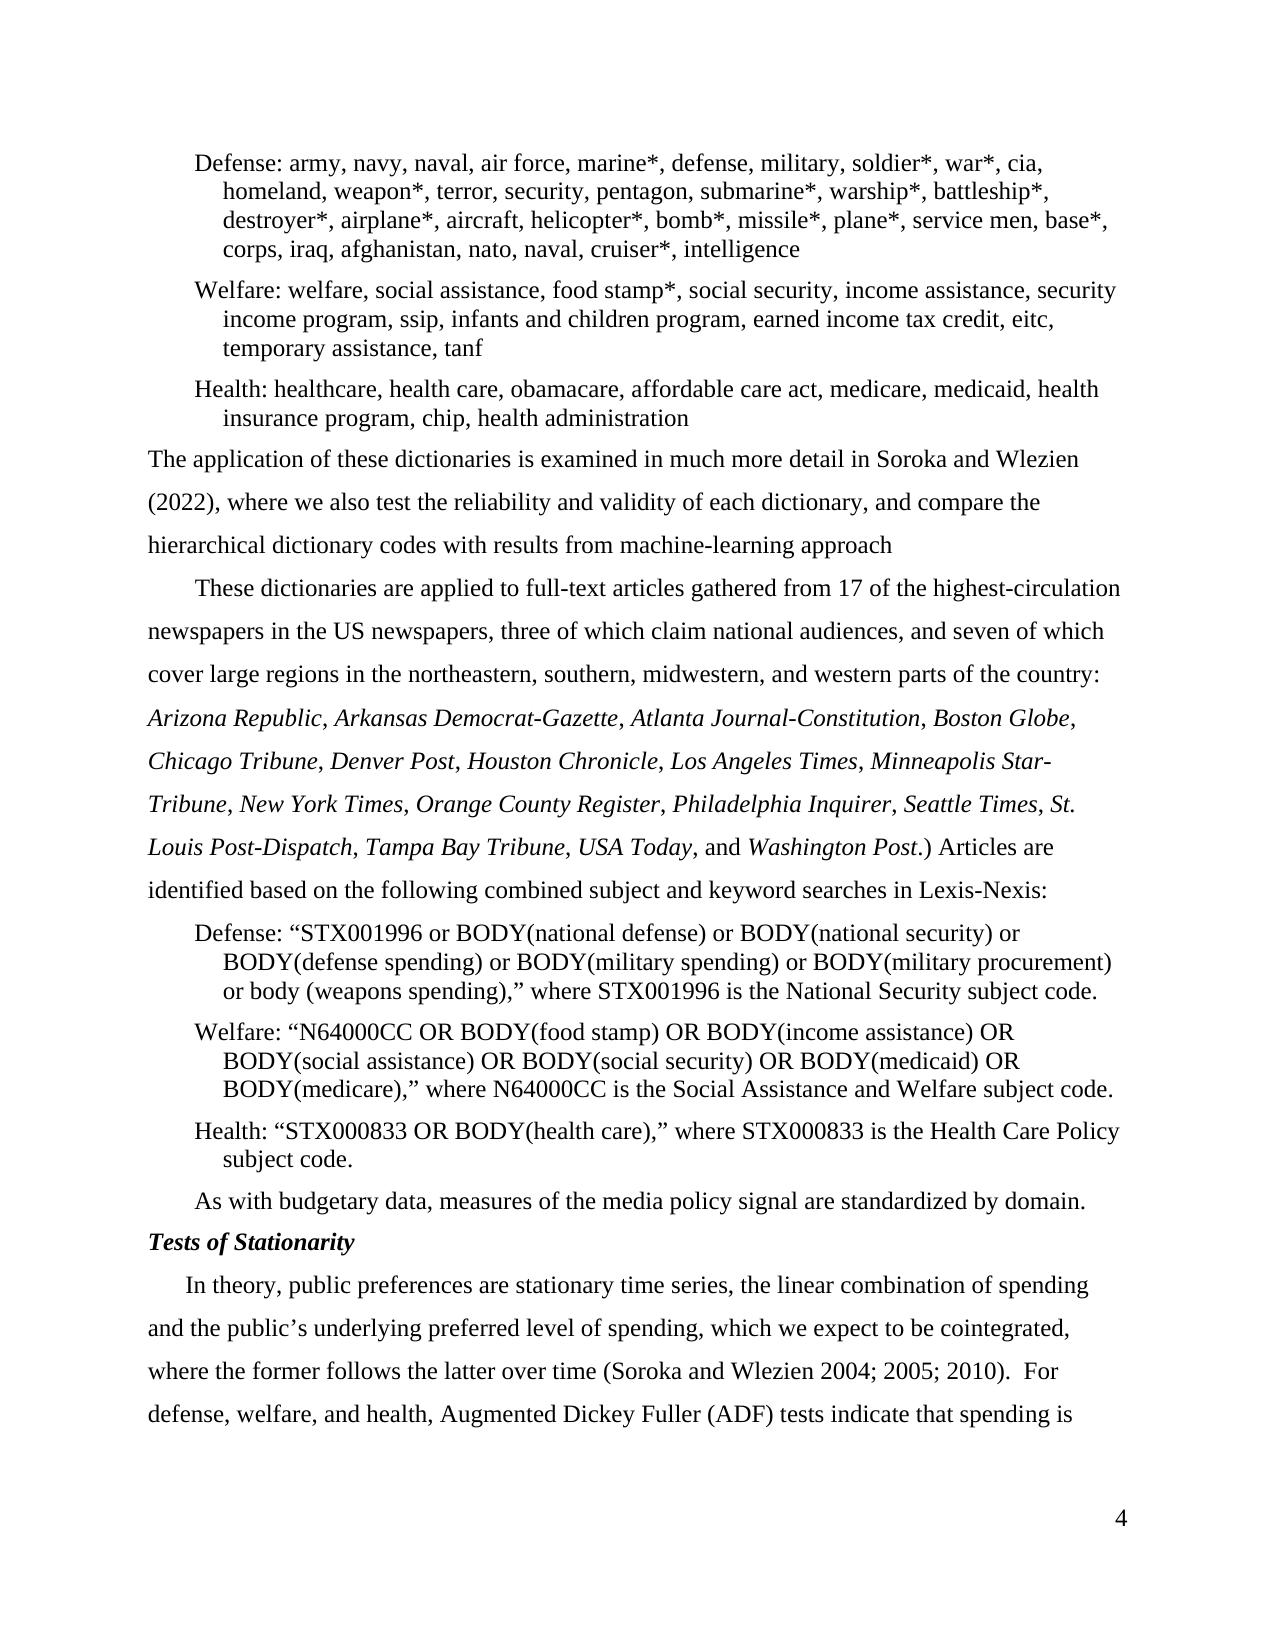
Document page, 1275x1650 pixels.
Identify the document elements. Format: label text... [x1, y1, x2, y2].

text These dictionaries are applied to full-text articles gathered from 17 of the highest-circulation newspapers in the US newspapers, three of which claim national audiences, and seven of which cover large regions in the northeastern, southern, midwestern, and western parts of the country: Arizona Republic, Arkansas Democrat-Gazette, Atlanta Journal-Constitution, Boston Globe, Chicago Tribune, Denver Post, Houston Chronicle, Los Angeles Times, Minneapolis Star-Tribune, New York Times, Orange County Register, Philadelphia Inquirer, Seattle Times, St. Louis Post-Dispatch, Tampa Bay Tribune, USA Today, and Washington Post.) Articles are identified based on the following combined subject and keyword searches in Lexis-Nexis: [148, 573, 1127, 904]
text Defense: “STX001996 or BODY(national defense) or BODY(national security) or BODY(defense spending) or BODY(military spending) or BODY(military procurement) or body (weapons spending),” where STX001996 is the National Security subject code. [194, 918, 1127, 1004]
text Defense: army, navy, naval, air force, marine*, defense, military, soldier*, war*, cia, homeland, weapon*, terror, security, pentagon, submarine*, warship*, battleship*, destroyer*, airplane*, aircraft, helicopter*, bomb*, missile*, plane*, service men, base*, corps, iraq, afghanistan, nato, naval, cruiser*, intelligence [194, 148, 1127, 263]
text Health: healthcare, health care, obamacare, affordable care act, medicare, medicaid, health insurance program, chip, health administration [194, 374, 1127, 431]
text Welfare: “N64000CC OR BODY(food stamp) OR BODY(income assistance) OR BODY(social assistance) OR BODY(social security) OR BODY(medicaid) OR BODY(medicare),” where N64000CC is the Social Assistance and Welfare subject code. [194, 1017, 1127, 1103]
text The application of these dictionaries is examined in much more detail in Soroka and Wlezien (2022), where we also test the reliability and validity of each dictionary, and compare the hierarchical dictionary codes with results from machine-learning approach [148, 444, 1127, 559]
text Tests of Stationarity [148, 1227, 1127, 1256]
text As with budgetary data, measures of the media policy signal are standardized by domain. [194, 1186, 1127, 1214]
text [148, 1270, 1127, 1428]
text Health: “STX000833 OR BODY(health care),” where STX000833 is the Health Care Policy subject code. [194, 1116, 1127, 1173]
text Welfare: welfare, social assistance, food stamp*, social security, income assistance, security income program, ssip, infants and children program, earned income tax credit, eitc, temporary assistance, tanf [194, 275, 1127, 361]
